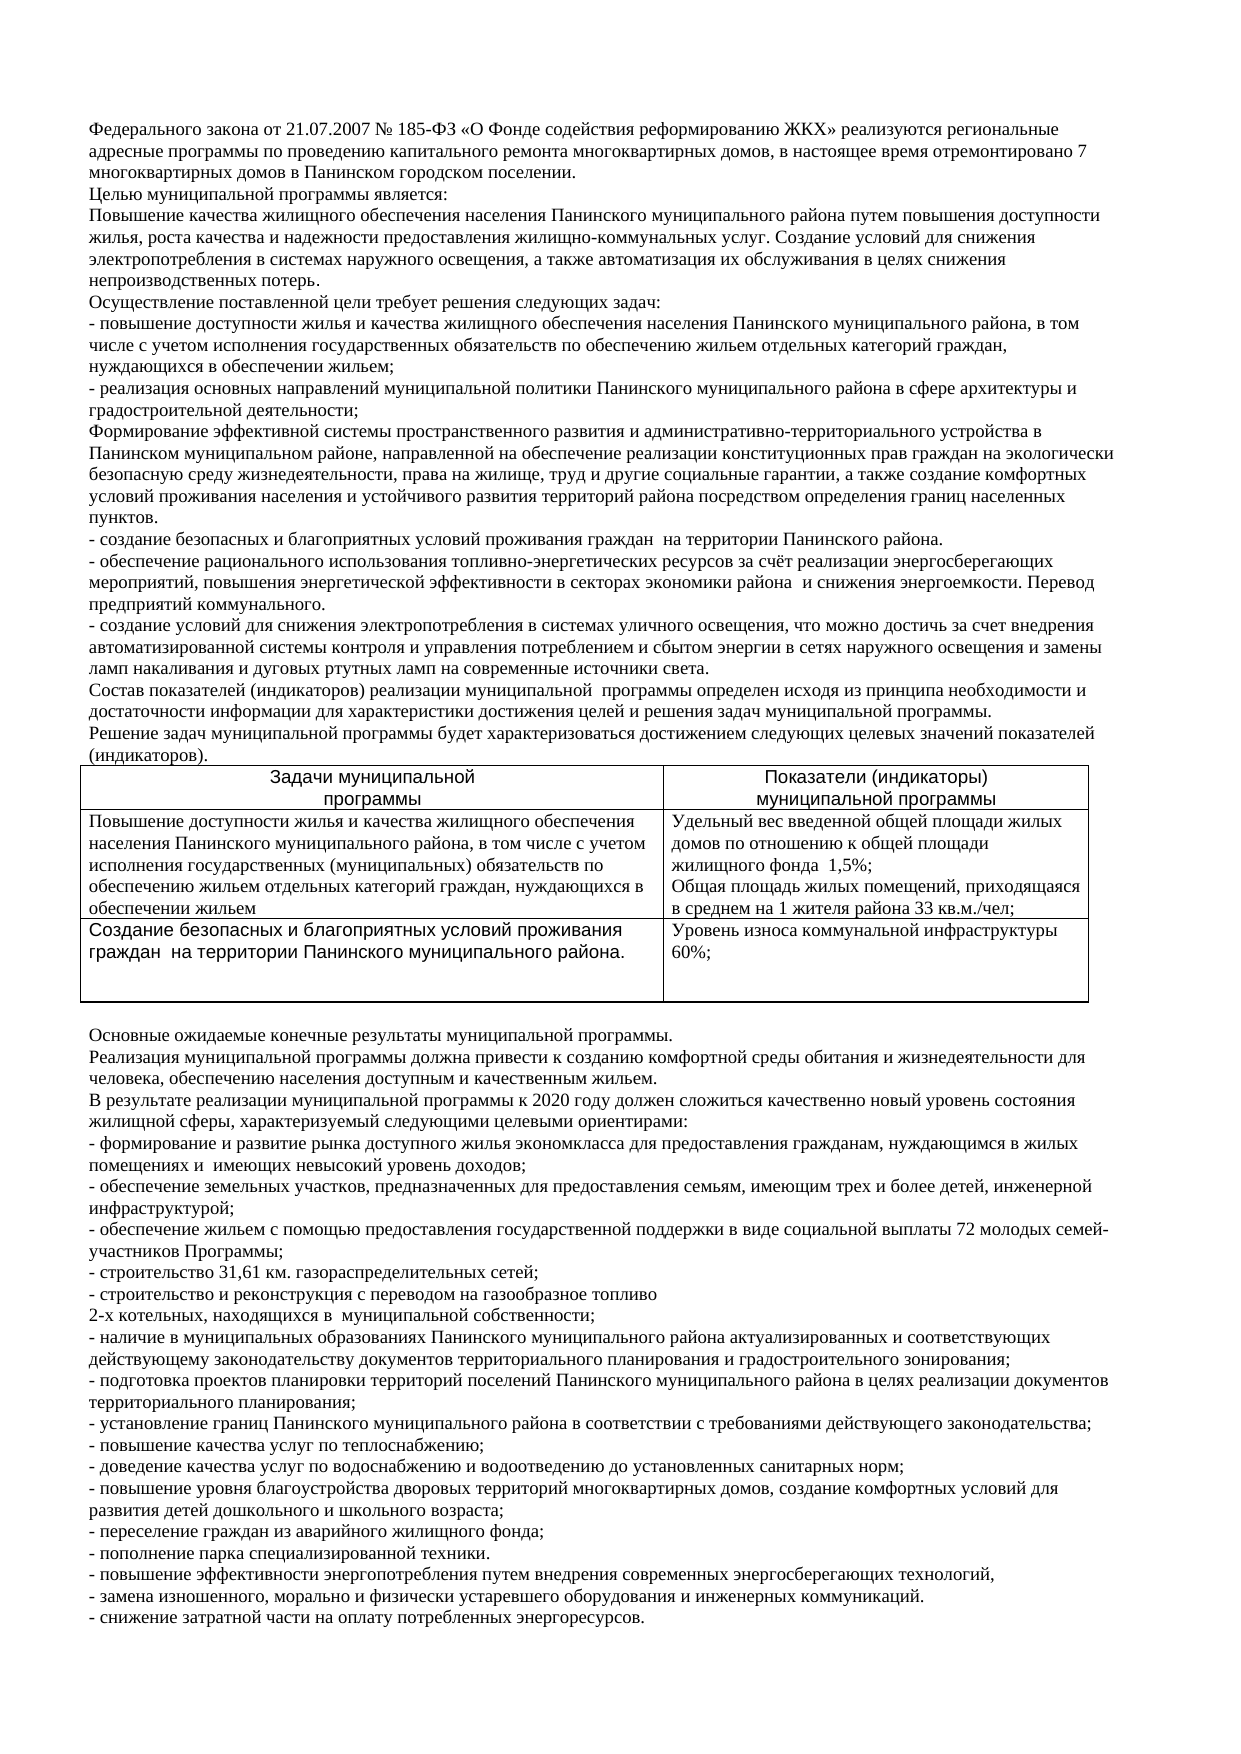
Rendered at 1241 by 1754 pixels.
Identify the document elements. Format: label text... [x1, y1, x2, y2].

text - повышение эффективности энергопотребления путем внедрения современных энергосберегающих технологий, [89, 1563, 1122, 1585]
text Целью муниципальной программы является: [89, 183, 1122, 204]
table_header Задачи муниципальной программы [81, 766, 663, 809]
text - реализация основных направлений муниципальной политики Панинского муниципального района в сфере архитектуры и градостроительной деятельности; [89, 377, 1122, 420]
text - строительство и реконструкция с переводом на газообразное топливо [89, 1283, 1122, 1304]
text - наличие в муниципальных образованиях Панинского муниципального района актуализированных и соответствующих действующему законодательству документов территориального планирования и градостроительного зонирования; [89, 1326, 1122, 1369]
text - повышение качества услуг по теплоснабжению; [89, 1434, 1122, 1455]
table_cell Повышение доступности жилья и качества жилищного обеспечения населения Панинского муниципального района, в том числе с учетом исполнения государственных (муниципальных) обязательств по обеспечению жильем отдельных категорий граждан, нуждающихся в обеспечении жильем [81, 810, 663, 918]
text - формирование и развитие рынка доступного жилья экономкласса для предоставления гражданам, нуждающимся в жилых помещениях и имеющих невысокий уровень доходов; [89, 1132, 1122, 1175]
text - пополнение парка специализированной техники. [89, 1542, 1122, 1563]
text 2-х котельных, находящихся в муниципальной собственности; [89, 1304, 1122, 1326]
table_cell Удельный вес введенной общей площади жилых домов по отношению к общей площади жилищного фонда 1,5%; Общая площадь жилых помещений, приходящаяся в среднем на 1 жителя района 33 кв.м./чел; [664, 810, 1088, 918]
text - замена изношенного, морально и физически устаревшего оборудования и инженерных коммуникаций. [89, 1585, 1122, 1606]
text - обеспечение земельных участков, предназначенных для предоставления семьям, имеющим трех и более детей, инженерной инфраструктурой; [89, 1175, 1122, 1218]
text - переселение граждан из аварийного жилищного фонда; [89, 1520, 1122, 1542]
text Осуществление поставленной цели требует решения следующих задач: [89, 291, 1122, 312]
table_header Показатели (индикаторы) муниципальной программы [664, 766, 1088, 809]
text - обеспечение рационального использования топливно-энергетических ресурсов за счёт реализации энергосберегающих мероприятий, повышения энергетической эффективности в секторах экономики района и снижения энергоемкости. Перевод предприятий коммунального. [89, 549, 1122, 614]
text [89, 118, 1122, 183]
text - повышение уровня благоустройства дворовых территорий многоквартирных домов, создание комфортных условий для развития детей дошкольного и школьного возраста; [89, 1477, 1122, 1520]
text - создание безопасных и благоприятных условий проживания граждан на территории Панинского района. [89, 528, 1122, 549]
text - доведение качества услуг по водоснабжению и водоотведению до установленных санитарных норм; [89, 1455, 1122, 1477]
text - подготовка проектов планировки территорий поселений Панинского муниципального района в целях реализации документов территориального планирования; [89, 1369, 1122, 1412]
text Реализация муниципальной программы должна привести к созданию комфортной среды обитания и жизнедеятельности для человека, обеспечению населения доступным и качественным жильем. [89, 1046, 1122, 1089]
text Повышение качества жилищного обеспечения населения Панинского муниципального района путем повышения доступности жилья, роста качества и надежности предоставления жилищно-коммунальных услуг. Создание условий для снижения электропотребления в системах наружного освещения, а также автоматизация их обслуживания в целях снижения непроизводственных потерь. [89, 204, 1122, 291]
text - обеспечение жильем с помощью предоставления государственной поддержки в виде социальной выплаты 72 молодых семей-участников Программы; [89, 1218, 1122, 1261]
text - снижение затратной части на оплату потребленных энергоресурсов. [89, 1606, 1122, 1628]
text - создание условий для снижения электропотребления в системах уличного освещения, что можно достичь за счет внедрения автоматизированной системы контроля и управления потреблением и сбытом энергии в сетях наружного освещения и замены ламп накаливания и дуговых ртутных ламп на современные источники света. [89, 614, 1122, 679]
text - установление границ Панинского муниципального района в соответствии с требованиями действующего законодательства; [89, 1412, 1122, 1434]
text Состав показателей (индикаторов) реализации муниципальной программы определен исходя из принципа необходимости и достаточности информации для характеристики достижения целей и решения задач муниципальной программы. [89, 679, 1122, 722]
text Основные ожидаемые конечные результаты муниципальной программы. [89, 1024, 1122, 1046]
text В результате реализации муниципальной программы к 2020 году должен сложиться качественно новый уровень состояния жилищной сферы, характеризуемый следующими целевыми ориентирами: [89, 1089, 1122, 1132]
table_cell Уровень износа коммунальной инфраструктуры 60%; [664, 919, 1088, 1001]
text Решение задач муниципальной программы будет характеризоваться достижением следующих целевых значений показателей (индикаторов). [89, 722, 1122, 765]
text - строительство . газораспределительных сетей; [89, 1261, 1122, 1283]
text Формирование эффективной системы пространственного развития и административно-территориального устройства в Панинском муниципальном районе, направленной на обеспечение реализации конституционных прав граждан на экологически безопасную среду жизнедеятельности, права на жилище, труд и другие социальные гарантии, а также создание комфортных условий проживания населения и устойчивого развития территорий района посредством определения границ населенных пунктов. [89, 420, 1122, 528]
text - повышение доступности жилья и качества жилищного обеспечения населения Панинского муниципального района, в том числе с учетом исполнения государственных обязательств по обеспечению жильем отдельных категорий граждан, нуждающихся в обеспечении жильем; [89, 312, 1122, 377]
table_cell Создание безопасных и благоприятных условий проживания граждан на территории Панинского муниципального района. [81, 919, 663, 1001]
